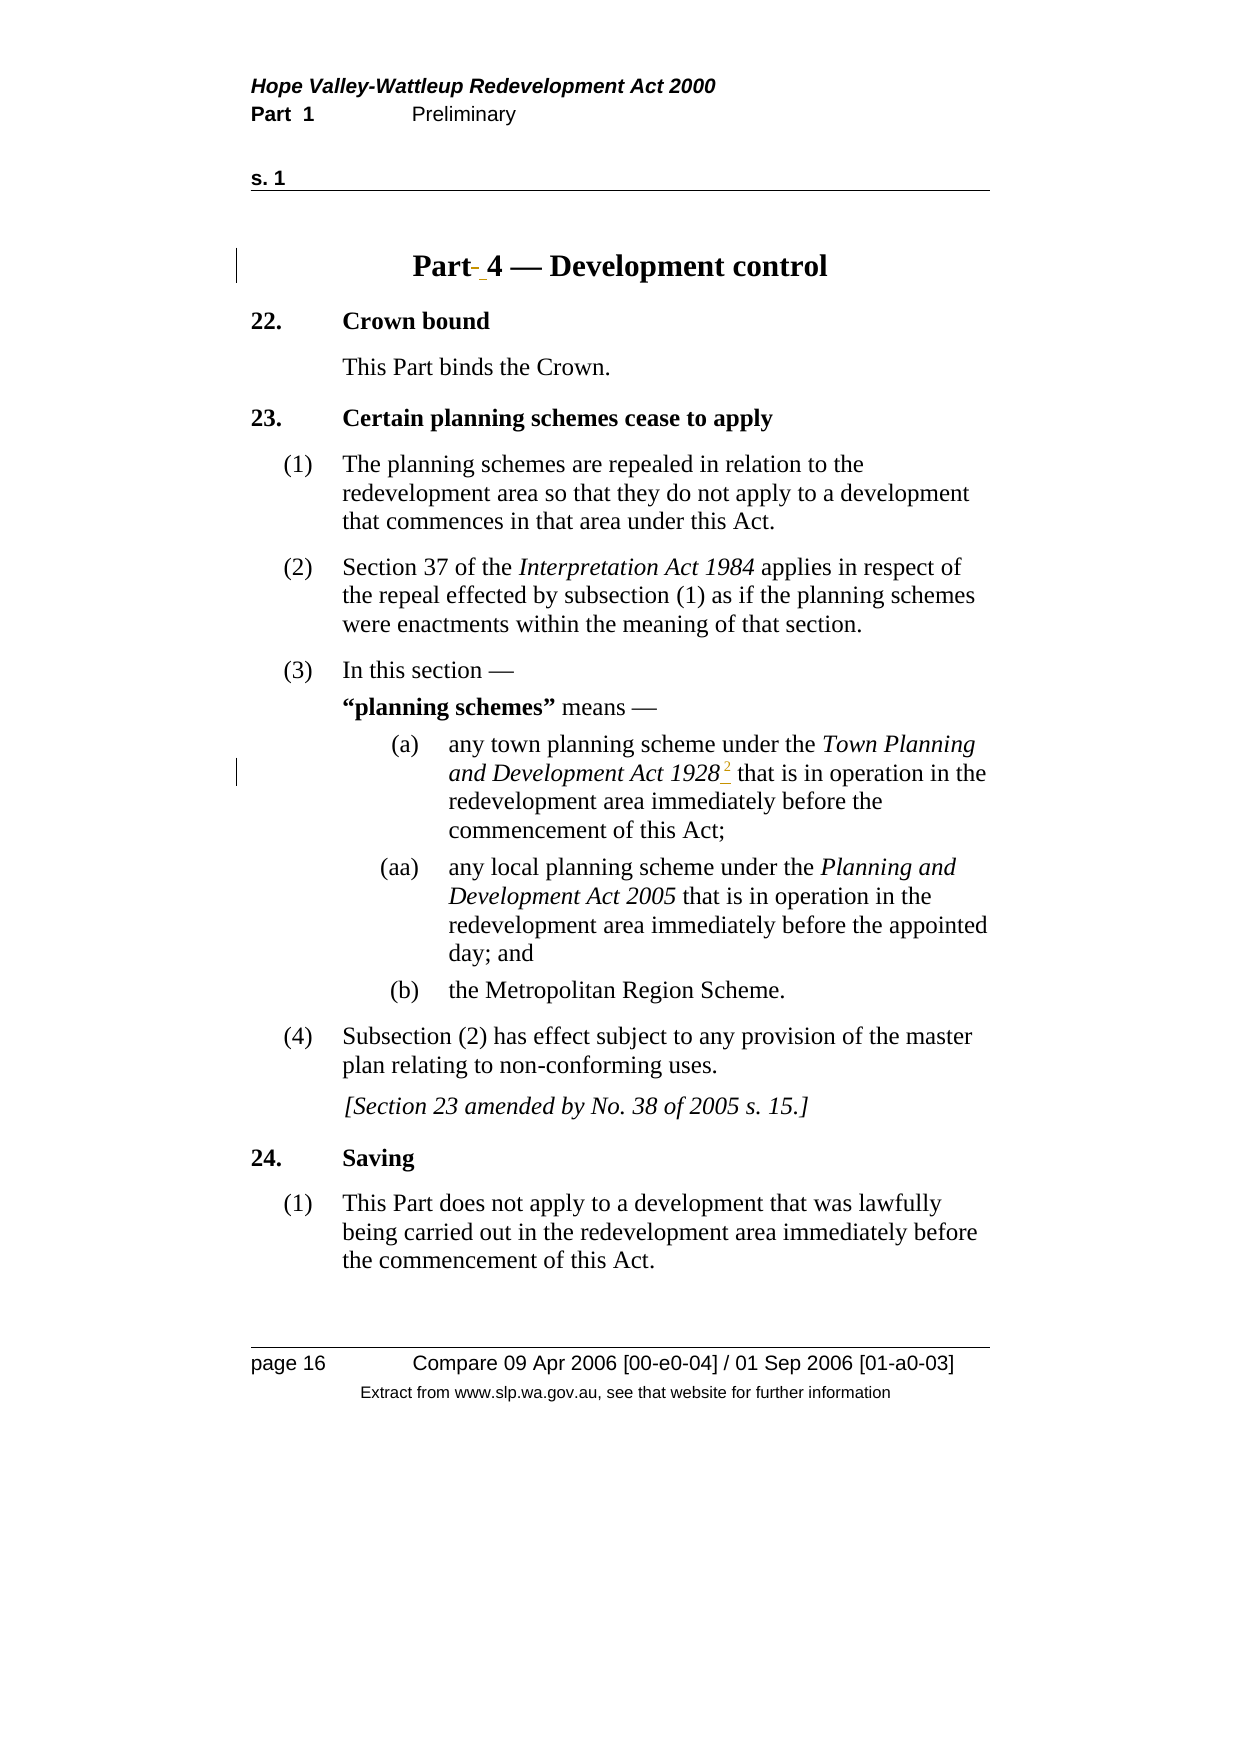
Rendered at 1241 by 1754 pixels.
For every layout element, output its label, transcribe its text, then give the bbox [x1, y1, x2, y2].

text (2) Section 37 of the Interpretation Act 1984 applies in respect of the repeal effected by subsection (1) as if the planning schemes were enactments within the meaning of that section. [251, 552, 990, 638]
subtitle 24. Saving [251, 1143, 990, 1171]
text (4) Subsection (2) has effect subject to any provision of the master plan relating to non-conforming uses. [251, 1021, 990, 1078]
subtitle Part4 — Development control [251, 247, 990, 283]
text (b) the Metropolitan Region Scheme. [251, 976, 990, 1004]
subtitle 22. Crown bound [251, 306, 990, 335]
text (3) In this section — [251, 655, 990, 683]
text (1) This Part does not apply to a development that was lawfully being carried out in the redevelopment area immediately before the commencement of this Act. [251, 1188, 990, 1274]
text (aa) any local planning scheme under the Planning and Development Act 2005 that is in operation in the redevelopment area immediately before the appointed day; and [251, 852, 990, 967]
text This Part binds the Crown. [251, 352, 990, 381]
text [Section 23 amended by No. 38 of 2005 s. 15.] [251, 1091, 990, 1120]
subtitle 23. Certain planning schemes cease to apply [251, 403, 990, 432]
text (1) The planning schemes are repealed in relation to the redevelopment area so that they do not apply to a development that commences in that area under this Act. [251, 449, 990, 535]
text “planning schemes” means — [251, 692, 990, 721]
text (a) any town planning scheme under the Town Planning and Development Act 1928 that is in operation in the redevelopment area immediately before the commencement of this Act; [251, 729, 990, 844]
